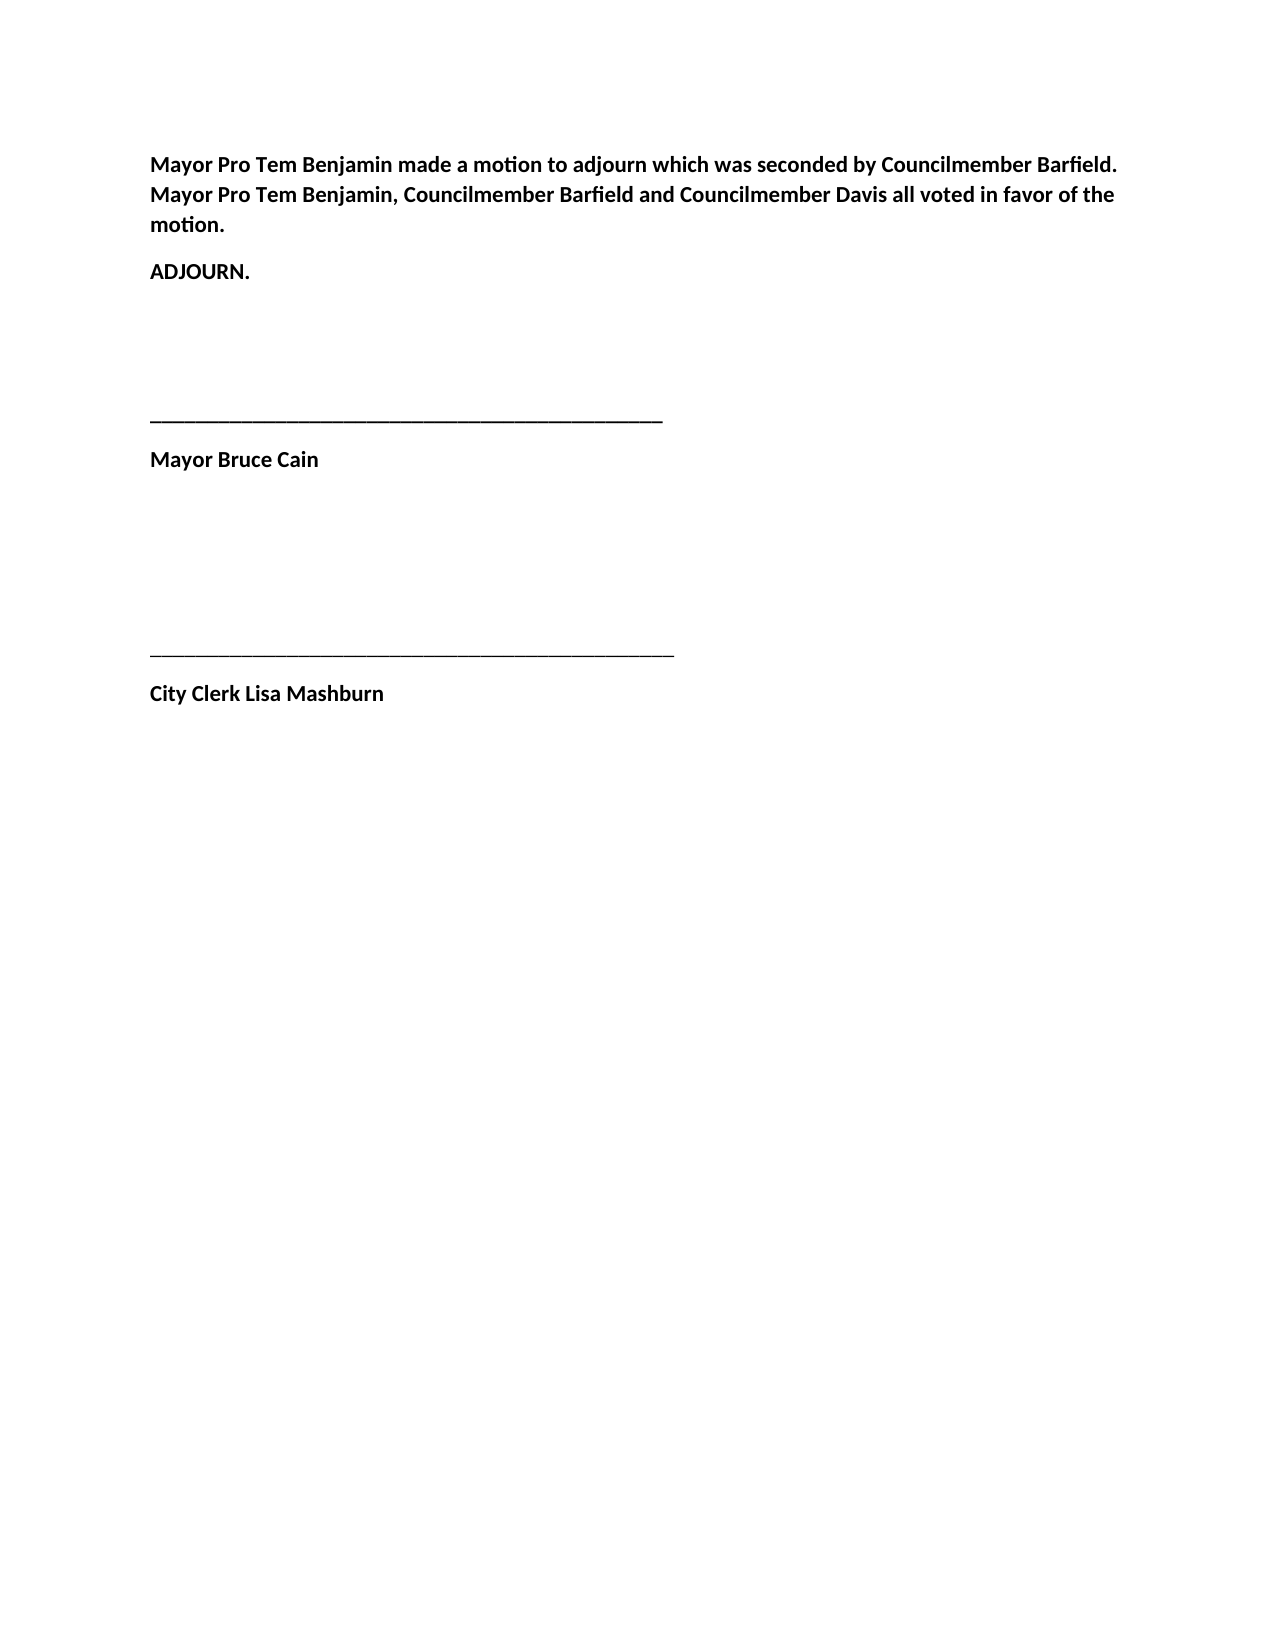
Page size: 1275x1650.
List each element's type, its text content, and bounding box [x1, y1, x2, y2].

text _____________________________________________ [150, 398, 1125, 426]
text ______________________________________________ [150, 632, 1125, 660]
text Mayor Pro Tem Benjamin made a motion to adjourn which was seconded by Councilmember Barfield. Mayor Pro Tem Benjamin, Councilmember Barfield and Councilmember Davis all voted in favor of the motion. [150, 150, 1125, 238]
text City Clerk Lisa Mashburn [150, 679, 1125, 707]
text ADJOURN. [150, 257, 1125, 285]
text Mayor Bruce Cain [150, 445, 1125, 473]
